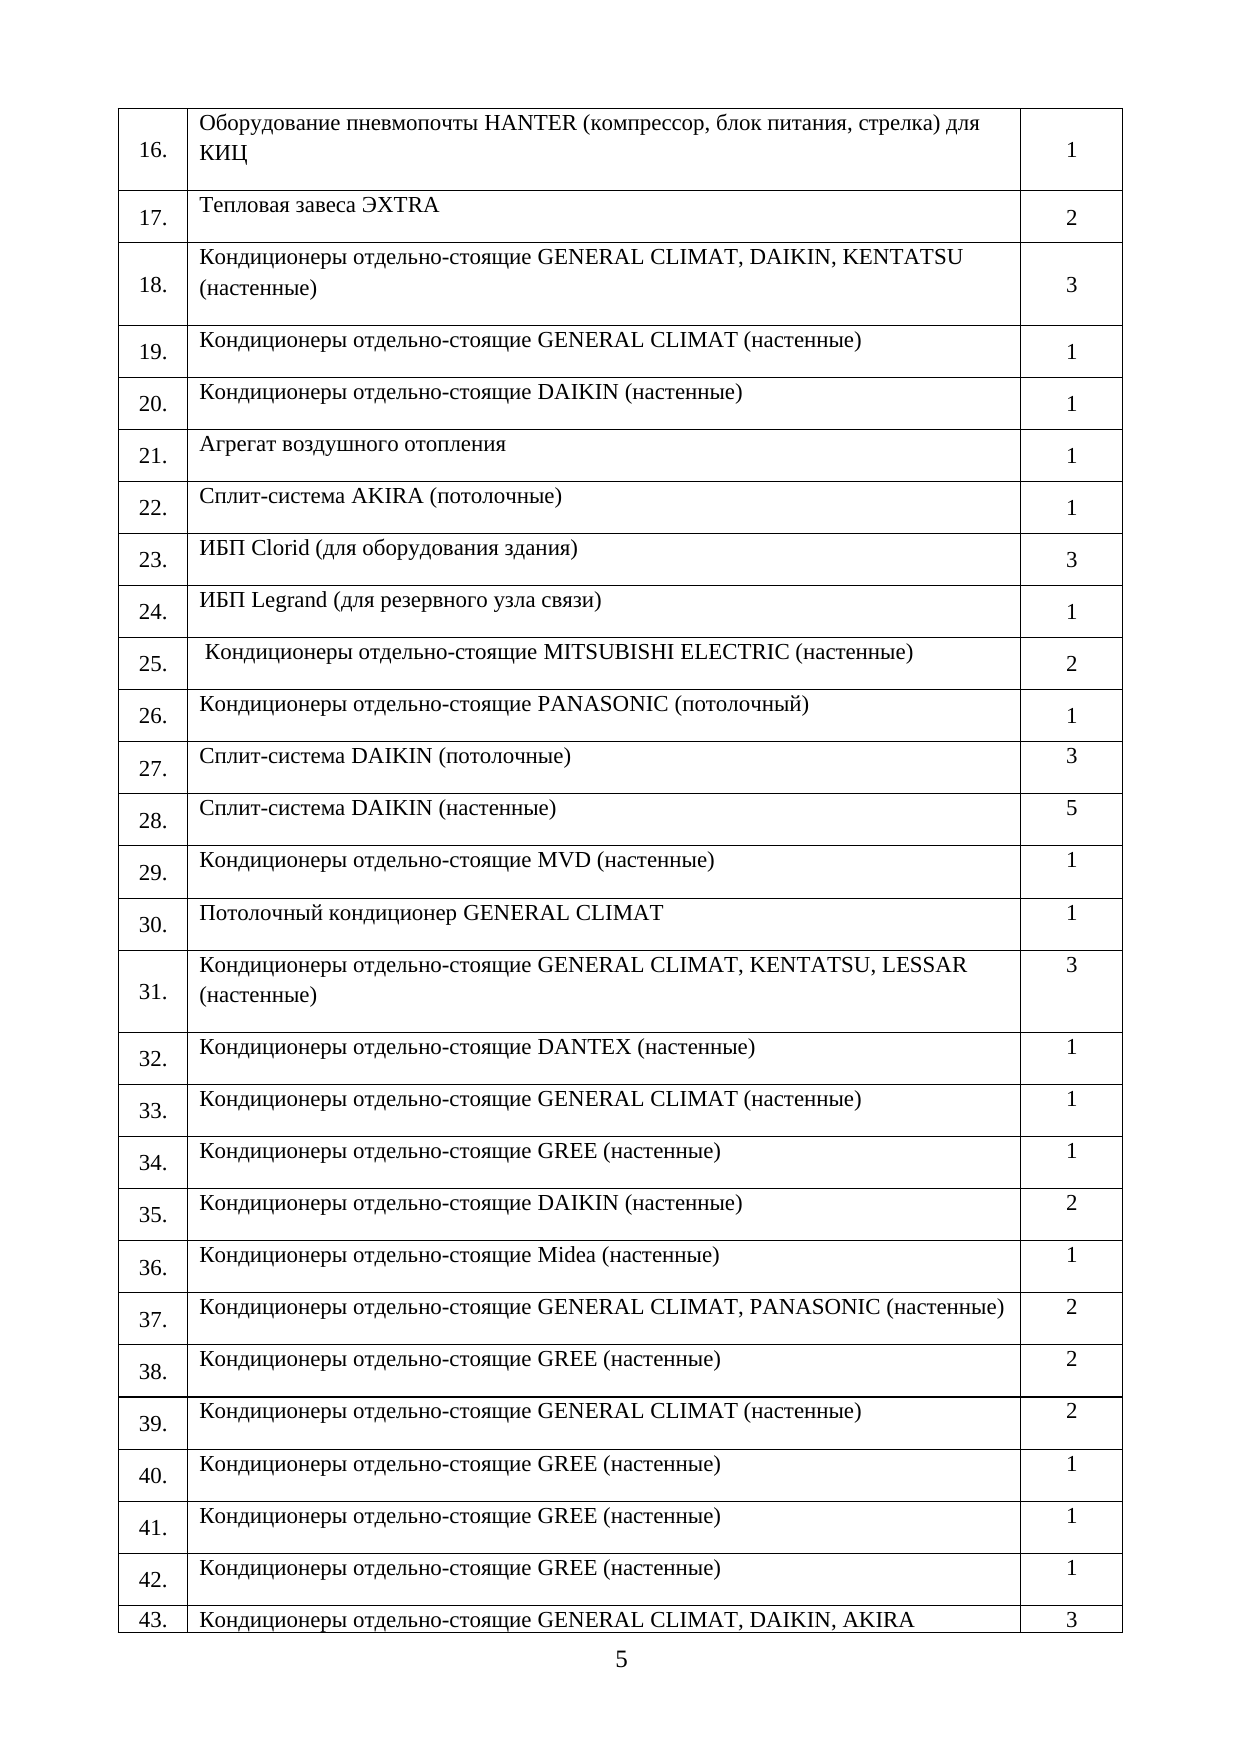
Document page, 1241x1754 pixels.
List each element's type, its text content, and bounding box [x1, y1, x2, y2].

table_cell Оборудование пневмопочты HANTER (компрессор, блок питания, стрелка) для КИЦ [188, 109, 1020, 190]
table_cell Кондиционеры отдельно-стоящие DAIKIN (настенные) [188, 1189, 1020, 1240]
table_cell 1 [1021, 899, 1122, 949]
table_cell 43. [119, 1606, 187, 1632]
table_cell 21. [119, 430, 187, 481]
table_cell 35. [119, 1189, 187, 1240]
table_cell Кондиционеры отдельно-стоящие GENERAL CLIMAT, DAIKIN, KENTATSU (настенные) [188, 243, 1020, 324]
table_cell 1 [1021, 1241, 1122, 1292]
table_cell 2 [1021, 1189, 1122, 1240]
table_cell 32. [119, 1033, 187, 1084]
table_cell Сплит-система AKIRA (потолочные) [188, 482, 1020, 533]
table_cell 31. [119, 951, 187, 1032]
table_cell Агрегат воздушного отопления [188, 430, 1020, 481]
table_cell 3 [1021, 951, 1122, 1032]
table_cell 1 [1021, 482, 1122, 533]
table_cell 1 [1021, 690, 1122, 741]
table_cell 22. [119, 482, 187, 533]
table_cell 1 [1021, 1502, 1122, 1553]
table_cell 34. [119, 1137, 187, 1188]
table_cell 37. [119, 1293, 187, 1344]
table_cell Кондиционеры отдельно-стоящие Midea (настенные) [188, 1241, 1020, 1292]
table_cell 3 [1021, 742, 1122, 793]
table_cell Сплит-система DAIKIN (настенные) [188, 794, 1020, 845]
table_cell 38. [119, 1345, 187, 1396]
table_cell Тепловая завеса ЭХТRA [188, 191, 1020, 242]
table_cell 40. [119, 1450, 187, 1501]
table_cell 28. [119, 794, 187, 845]
table_cell 27. [119, 742, 187, 793]
table_cell 1 [1021, 378, 1122, 429]
table_cell Сплит-система DAIKIN (потолочные) [188, 742, 1020, 793]
table_cell Кондиционеры отдельно-стоящие GENERAL CLIMAT (настенные) [188, 326, 1020, 377]
table_cell 20. [119, 378, 187, 429]
table_cell 1 [1021, 586, 1122, 637]
table_cell 1 [1021, 109, 1122, 190]
table_cell 3 [1021, 243, 1122, 324]
table_cell 36. [119, 1241, 187, 1292]
table_cell 23. [119, 534, 187, 585]
table_cell Кондиционеры отдельно-стоящие PANASONIC (потолочный) [188, 690, 1020, 741]
table_cell 2 [1021, 191, 1122, 242]
table_cell 2 [1021, 1398, 1122, 1448]
table_cell ИБП Legrand (для резервного узла связи) [188, 586, 1020, 637]
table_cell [188, 1606, 1020, 1632]
table_cell 24. [119, 586, 187, 637]
table_cell 19. [119, 326, 187, 377]
table_cell 30. [119, 899, 187, 949]
table_cell 1 [1021, 846, 1122, 897]
table_cell 1 [1021, 326, 1122, 377]
table_cell 16. [119, 109, 187, 190]
table_cell 42. [119, 1554, 187, 1605]
table_cell Кондиционеры отдельно-стоящие GREE (настенные) [188, 1345, 1020, 1396]
table_cell 2 [1021, 1345, 1122, 1396]
table_cell ИБП Clorid (для оборудования здания) [188, 534, 1020, 585]
table_cell 2 [1021, 638, 1122, 689]
table_cell 33. [119, 1085, 187, 1136]
table_cell 1 [1021, 1033, 1122, 1084]
table_cell Кондиционеры отдельно-стоящие GENERAL CLIMAT (настенные) [188, 1398, 1020, 1448]
table_cell 3 [1021, 1606, 1122, 1632]
table_cell Кондиционеры отдельно-стоящие MITSUBISHI ELECTRIC (настенные) [188, 638, 1020, 689]
table_cell 2 [1021, 1293, 1122, 1344]
table_cell Кондиционеры отдельно-стоящие DAIKIN (настенные) [188, 378, 1020, 429]
table_cell Кондиционеры отдельно-стоящие GREE (настенные) [188, 1554, 1020, 1605]
table_cell 3 [1021, 534, 1122, 585]
table_cell Кондиционеры отдельно-стоящие GREE (настенные) [188, 1137, 1020, 1188]
table_cell 25. [119, 638, 187, 689]
table_cell Кондиционеры отдельно-стоящие GENERAL CLIMAT, PANASONIC (настенные) [188, 1293, 1020, 1344]
table_cell Кондиционеры отдельно-стоящие GREE (настенные) [188, 1502, 1020, 1553]
table_cell 1 [1021, 1554, 1122, 1605]
table_cell 1 [1021, 1085, 1122, 1136]
table_cell 41. [119, 1502, 187, 1553]
table_cell 1 [1021, 1137, 1122, 1188]
table_cell Кондиционеры отдельно-стоящие GENERAL CLIMAT (настенные) [188, 1085, 1020, 1136]
table_cell Кондиционеры отдельно-стоящие GREE (настенные) [188, 1450, 1020, 1501]
table_cell Потолочный кондиционер GENERAL CLIMAT [188, 899, 1020, 949]
table_cell 5 [1021, 794, 1122, 845]
table_cell Кондиционеры отдельно-стоящие MVD (настенные) [188, 846, 1020, 897]
table_cell 18. [119, 243, 187, 324]
table_cell 26. [119, 690, 187, 741]
table_cell 39. [119, 1398, 187, 1448]
table_cell Кондиционеры отдельно-стоящие DANTEX (настенные) [188, 1033, 1020, 1084]
table_cell 1 [1021, 1450, 1122, 1501]
table_cell 17. [119, 191, 187, 242]
table_cell 1 [1021, 430, 1122, 481]
table_cell Кондиционеры отдельно-стоящие GENERAL CLIMAT, KENTATSU, LESSAR (настенные) [188, 951, 1020, 1032]
table_cell 29. [119, 846, 187, 897]
